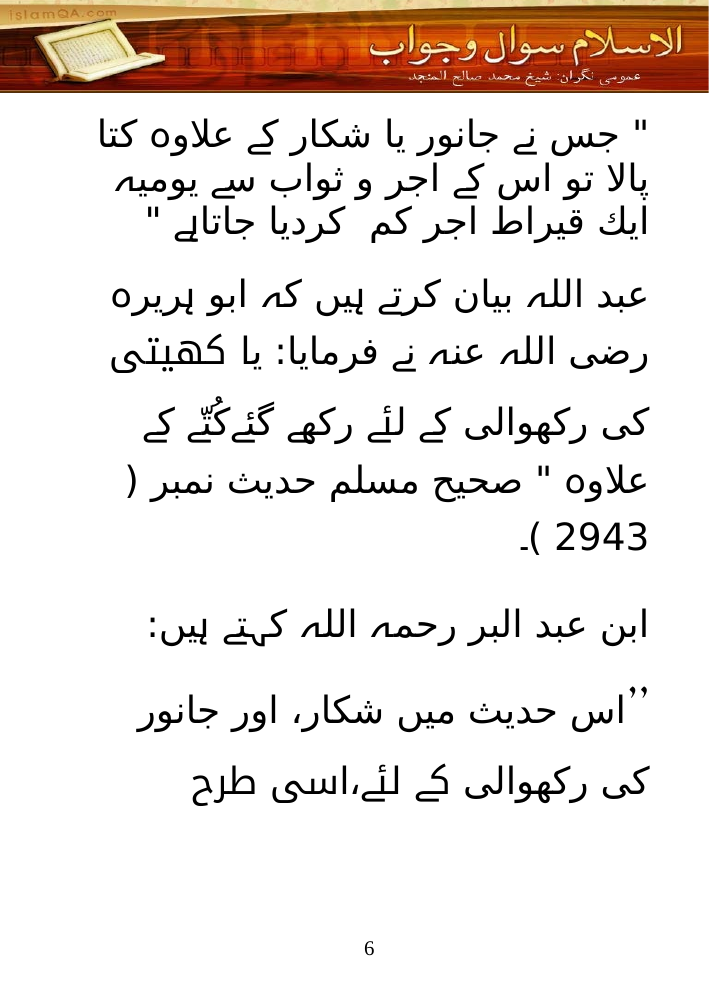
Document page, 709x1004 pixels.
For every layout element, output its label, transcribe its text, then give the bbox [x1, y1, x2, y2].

text ابن عبد البر رحمہ اللہ كہتے ہيں: [88, 603, 649, 646]
text " جس نے جانور يا شكار كے علاوہ كتا پالا تو اس كے اجر و ثواب سے يوميہ ايك قيراط اجر كم کردیا جاتاہے " [88, 113, 649, 243]
text عبد اللہ بيان كرتے ہيں كہ ابو ہريرہ رضى اللہ عنہ نے فرمايا: يا کھیتی كى ركھوالى كے لئے ركھے گئےکُتّے كے علاوہ " صحيح مسلم حديث نمبر ( 2943 )۔ [88, 273, 649, 573]
text ’’اس حديث ميں شكار، اور جانور كى ركھوالى کے لئے،اسی طرح کھیت کی نگرانی کے لئے کُتّے رکھنے کا جواز ہے‘‘۔ [88, 675, 649, 818]
picture [0, 0, 709, 93]
